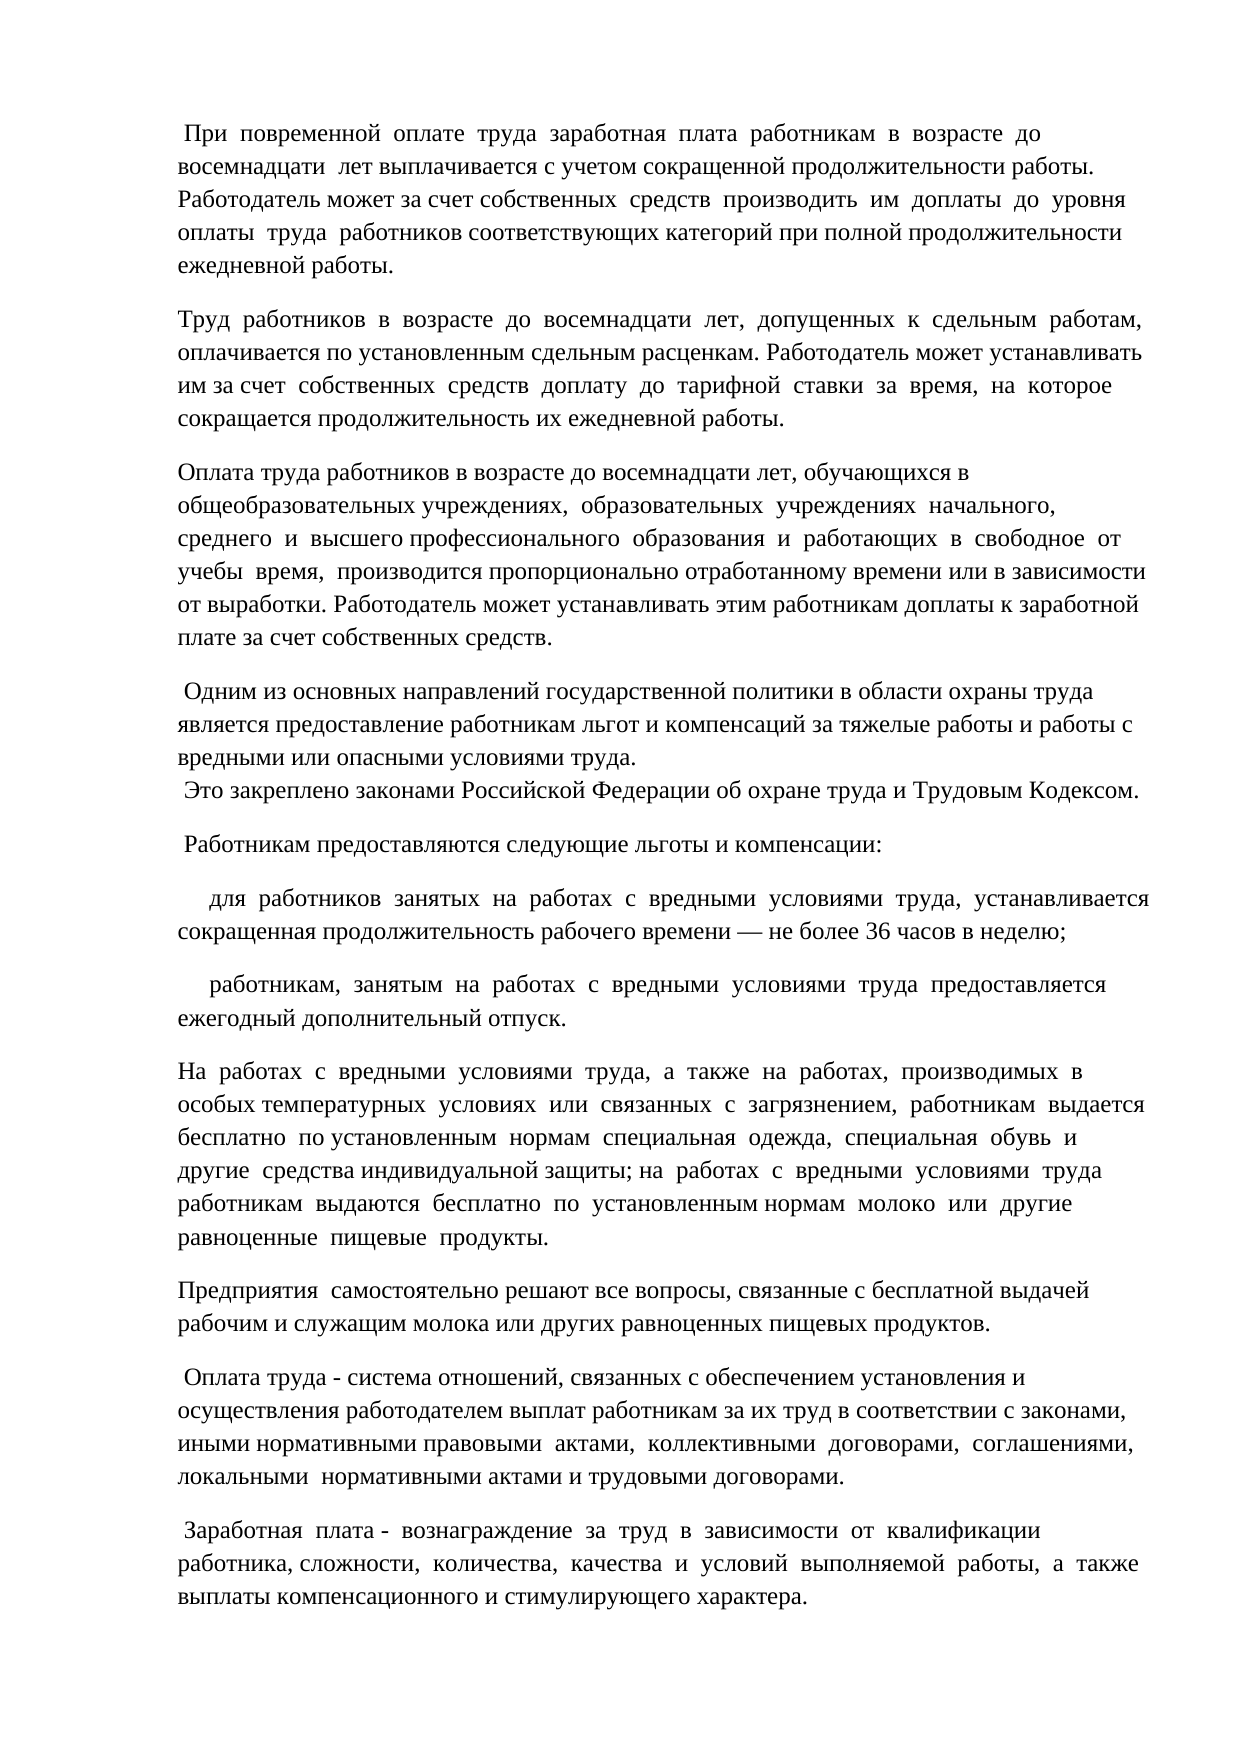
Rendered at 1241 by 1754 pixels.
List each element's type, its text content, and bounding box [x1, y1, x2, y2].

text Предприятия самостоятельно решают все вопросы, связанные с бесплатной выдачей рабочим и служащим молока или других равноценных пищевых продуктов. [177, 1275, 1152, 1337]
text Заработная плата - вознаграждение за труд в зависимости от квалификации работника, сложности, количества, качества и условий выполняемой работы, а также выплаты компенсационного и стимулирующего характера. [177, 1515, 1152, 1610]
text На работах с вредными условиями труда, а также на работах, производимых в особых температурных условиях или связанных с загрязнением, работникам выдается бесплатно по установленным нормам специальная одежда, специальная обувь и другие средства индивидуальной защиты; на работах с вредными условиями труда работникам выдаются бесплатно по установленным нормам молоко или другие равноценные пищевые продукты. [177, 1056, 1152, 1250]
text Труд работников в возрасте до восемнадцати лет, допущенных к сдельным работам, оплачивается по установленным сдельным расценкам. Работодатель может устанавливать им за счет собственных средств доплату до тарифной ставки за время, на которое сокращается продолжительность их ежедневной работы. [177, 304, 1152, 432]
text Оплата труда работников в возрасте до восемнадцати лет, обучающихся в общеобразовательных учреждениях, образовательных учреждениях начального, среднего и высшего профессионального образования и работающих в свободное от учебы время, производится пропорционально отработанному времени или в зависимости от выработки. Работодатель может устанавливать этим работникам доплаты к заработной плате за счет собственных средств. [177, 457, 1152, 651]
text Оплата труда - система отношений, связанных с обеспечением установления и осуществления работодателем выплат работникам за их труд в соответствии с законами, иными нормативными правовыми актами, коллективными договорами, соглашениями, локальными нормативными актами и трудовыми договорами. [177, 1362, 1152, 1490]
text  для работников занятых на работах с вредными условиями труда, устанавливается сокращенная продолжительность рабочего времени — не более 36 часов в неделю; [177, 883, 1152, 944]
text Работникам предоставляются следующие льготы и компенсации: [177, 829, 1152, 858]
text  работникам, занятым на работах с вредными условиями труда предоставляется ежегодный дополнительный отпуск. [177, 969, 1152, 1031]
text При повременной оплате труда заработная плата работникам в возрасте до восемнадцати лет выплачивается с учетом сокращенной продолжительности работы. Работодатель может за счет собственных средств производить им доплаты до уровня оплаты труда работников соответствующих категорий при полной продолжительности ежедневной работы. [177, 118, 1152, 279]
text Одним из основных направлений государственной политики в области охраны труда является предоставление работникам льгот и компенсаций за тяжелые работы и работы с вредными или опасными условиями труда. Это закреплено законами Российской Федерации об охране труда и Трудовым Кодексом. [177, 676, 1152, 804]
